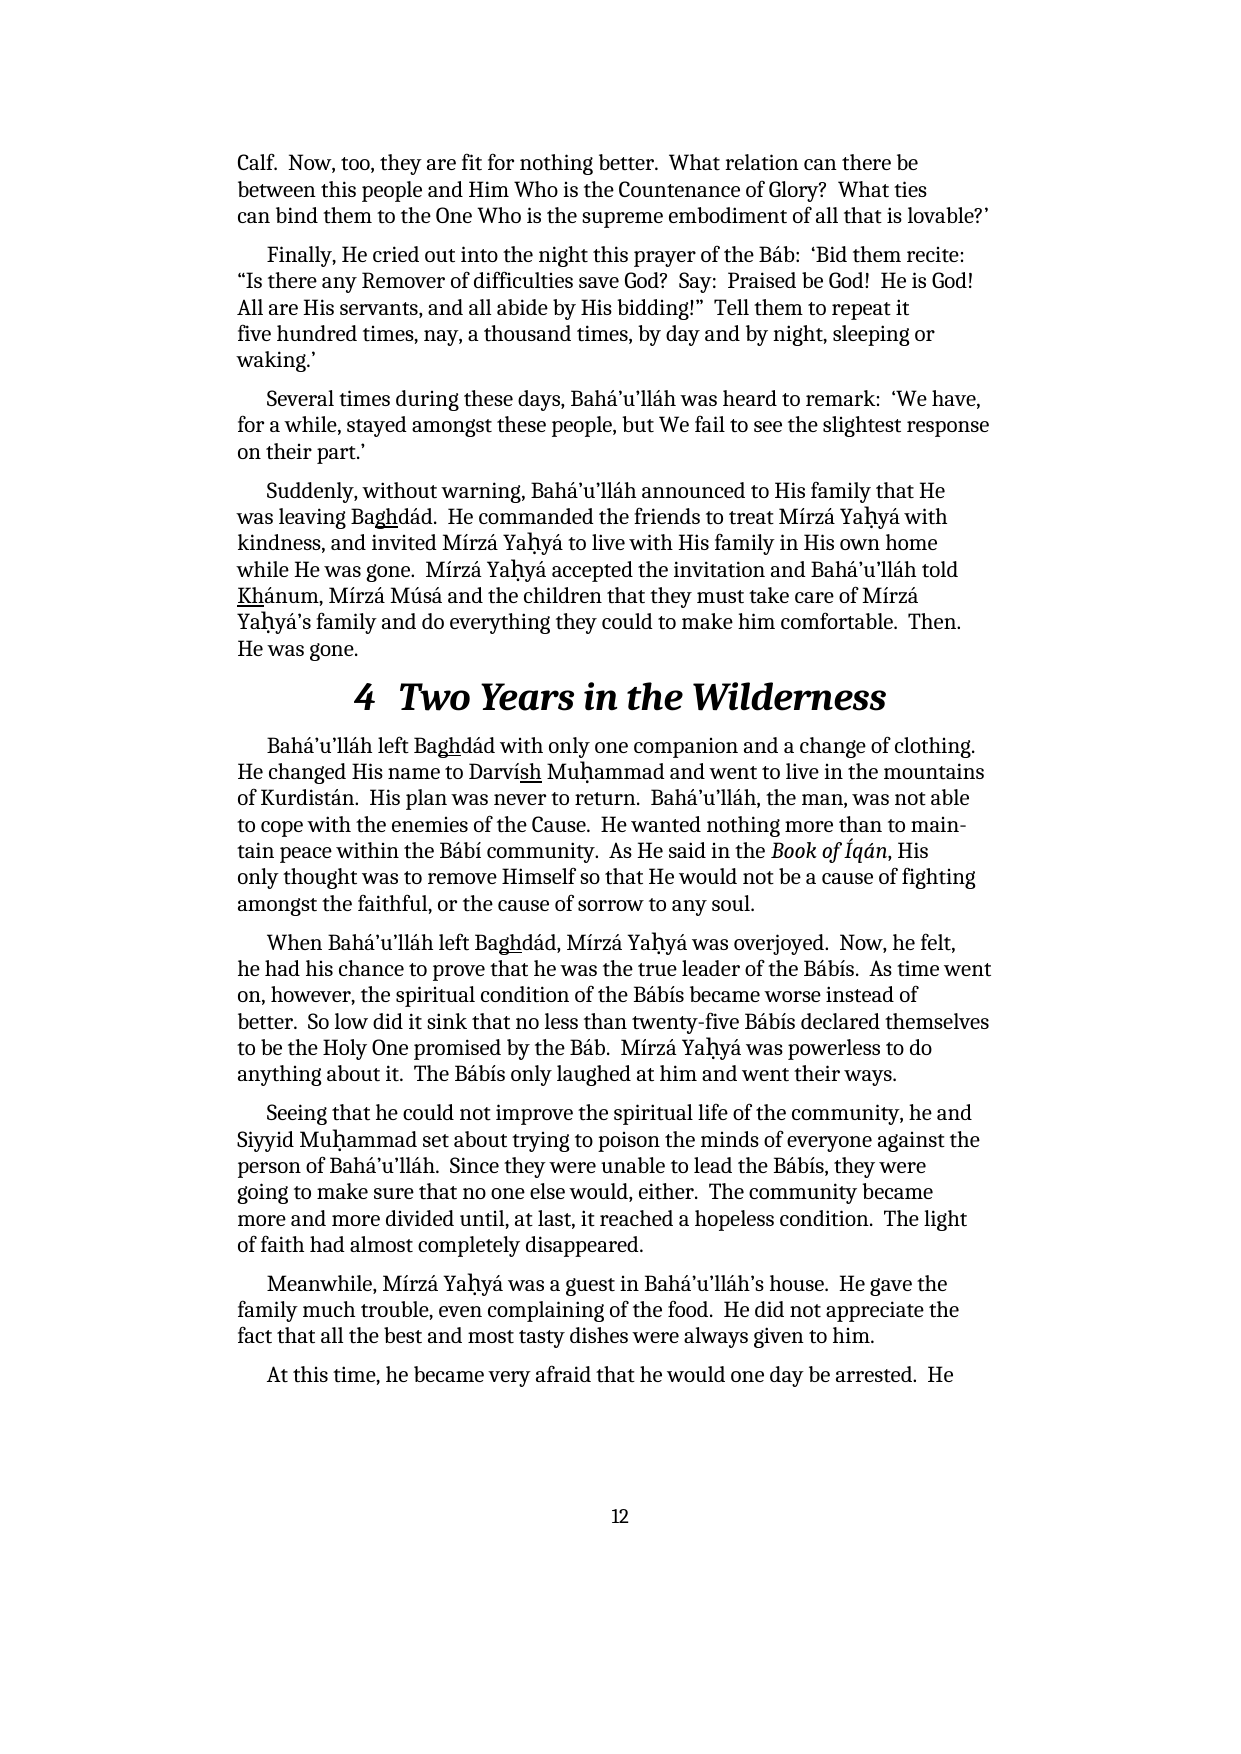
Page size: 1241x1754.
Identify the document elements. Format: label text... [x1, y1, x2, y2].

text going to make sure that no one else would, either. The community became [237, 1179, 1003, 1205]
subtitle 4 Two Years in the Wilderness [237, 674, 1003, 720]
text fact that all the best and most tasty dishes were always given to him. [237, 1323, 1003, 1350]
text of Kurdistán. His plan was never to return. Bahá’u’lláh, the man, was not able [237, 785, 1003, 811]
text five hundred times, nay, a thousand times, by day and by night, sleeping or [237, 321, 1003, 347]
text Meanwhile, Mírzá Yaḥyá was a guest in Bahá’u’lláh’s house. He gave the [237, 1271, 1003, 1297]
text amongst the faithful, or the cause of sorrow to any soul. [237, 891, 1003, 917]
text When Bahá’u’lláh left Baghdád, Mírzá Yaḥyá was overjoyed. Now, he felt, [237, 929, 1003, 956]
text anything about it. The Bábís only laughed at him and went their ways. [237, 1061, 1003, 1087]
text He changed His name to Darvísh Muḥammad and went to live in the mountains [237, 759, 1003, 785]
text can bind them to the One Who is the supreme embodiment of all that is lovable?’ [237, 203, 1003, 229]
text to be the Holy One promised by the Báb. Mírzá Yaḥyá was powerless to do [237, 1035, 1003, 1061]
text between this people and Him Who is the Countenance of Glory? What ties [237, 176, 1003, 203]
text of faith had almost completely disappeared. [237, 1232, 1003, 1258]
text he had his chance to prove that he was the true leader of the Bábís. As time went [237, 956, 1003, 982]
text was leaving Baghdád. He commanded the friends to treat Mírzá Yaḥyá with [237, 504, 1003, 530]
text All are His servants, and all abide by His bidding!” Tell them to repeat it [237, 294, 1003, 321]
text Khánum, Mírzá Músá and the children that they must take care of Mírzá [237, 583, 1003, 609]
text better. So low did it sink that no less than twenty-five Bábís declared themselves [237, 1008, 1003, 1035]
text Seeing that he could not improve the spiritual life of the community, he and [237, 1100, 1003, 1126]
text family much trouble, even complaining of the food. He did not appreciate the [237, 1297, 1003, 1323]
text person of Bahá’u’lláh. Since they were unable to lead the Bábís, they were [237, 1153, 1003, 1179]
text to cope with the enemies of the Cause. He wanted nothing more than to main- [237, 811, 1003, 838]
text while He was gone. Mírzá Yaḥyá accepted the invitation and Bahá’u’lláh told [237, 556, 1003, 583]
text waking.’ [237, 347, 1003, 373]
text on, however, the spiritual condition of the Bábís became worse instead of [237, 982, 1003, 1008]
text Siyyid Muḥammad set about trying to poison the minds of everyone against the [237, 1126, 1003, 1153]
text Bahá’u’lláh left Baghdád with only one companion and a change of clothing. [237, 732, 1003, 759]
text At this time, he became very afraid that he would one day be arrested. He [237, 1362, 1003, 1388]
text tain peace within the Bábí community. As He said in the Book of Íqán, His [237, 838, 1003, 864]
text He was gone. [237, 636, 1003, 662]
text only thought was to remove Himself so that He would not be a cause of fighting [237, 864, 1003, 891]
text Finally, He cried out into the night this prayer of the Báb: ‘Bid them recite: [237, 242, 1003, 268]
text on their part.’ [237, 438, 1003, 465]
text more and more divided until, at last, it reached a hopeless condition. The light [237, 1205, 1003, 1232]
text Yaḥyá’s family and do everything they could to make him comfortable. Then. [237, 609, 1003, 636]
text kindness, and invited Mírzá Yaḥyá to live with His family in His own home [237, 530, 1003, 556]
text for a while, stayed amongst these people, but We fail to see the slightest response [237, 412, 1003, 438]
text Calf. Now, too, they are fit for nothing better. What relation can there be [237, 150, 1003, 176]
text “Is there any Remover of difficulties save God? Say: Praised be God! He is God! [237, 268, 1003, 294]
text Several times during these days, Bahá’u’lláh was heard to remark: ‘We have, [237, 386, 1003, 412]
text Suddenly, without warning, Bahá’u’lláh announced to His family that He [237, 477, 1003, 504]
